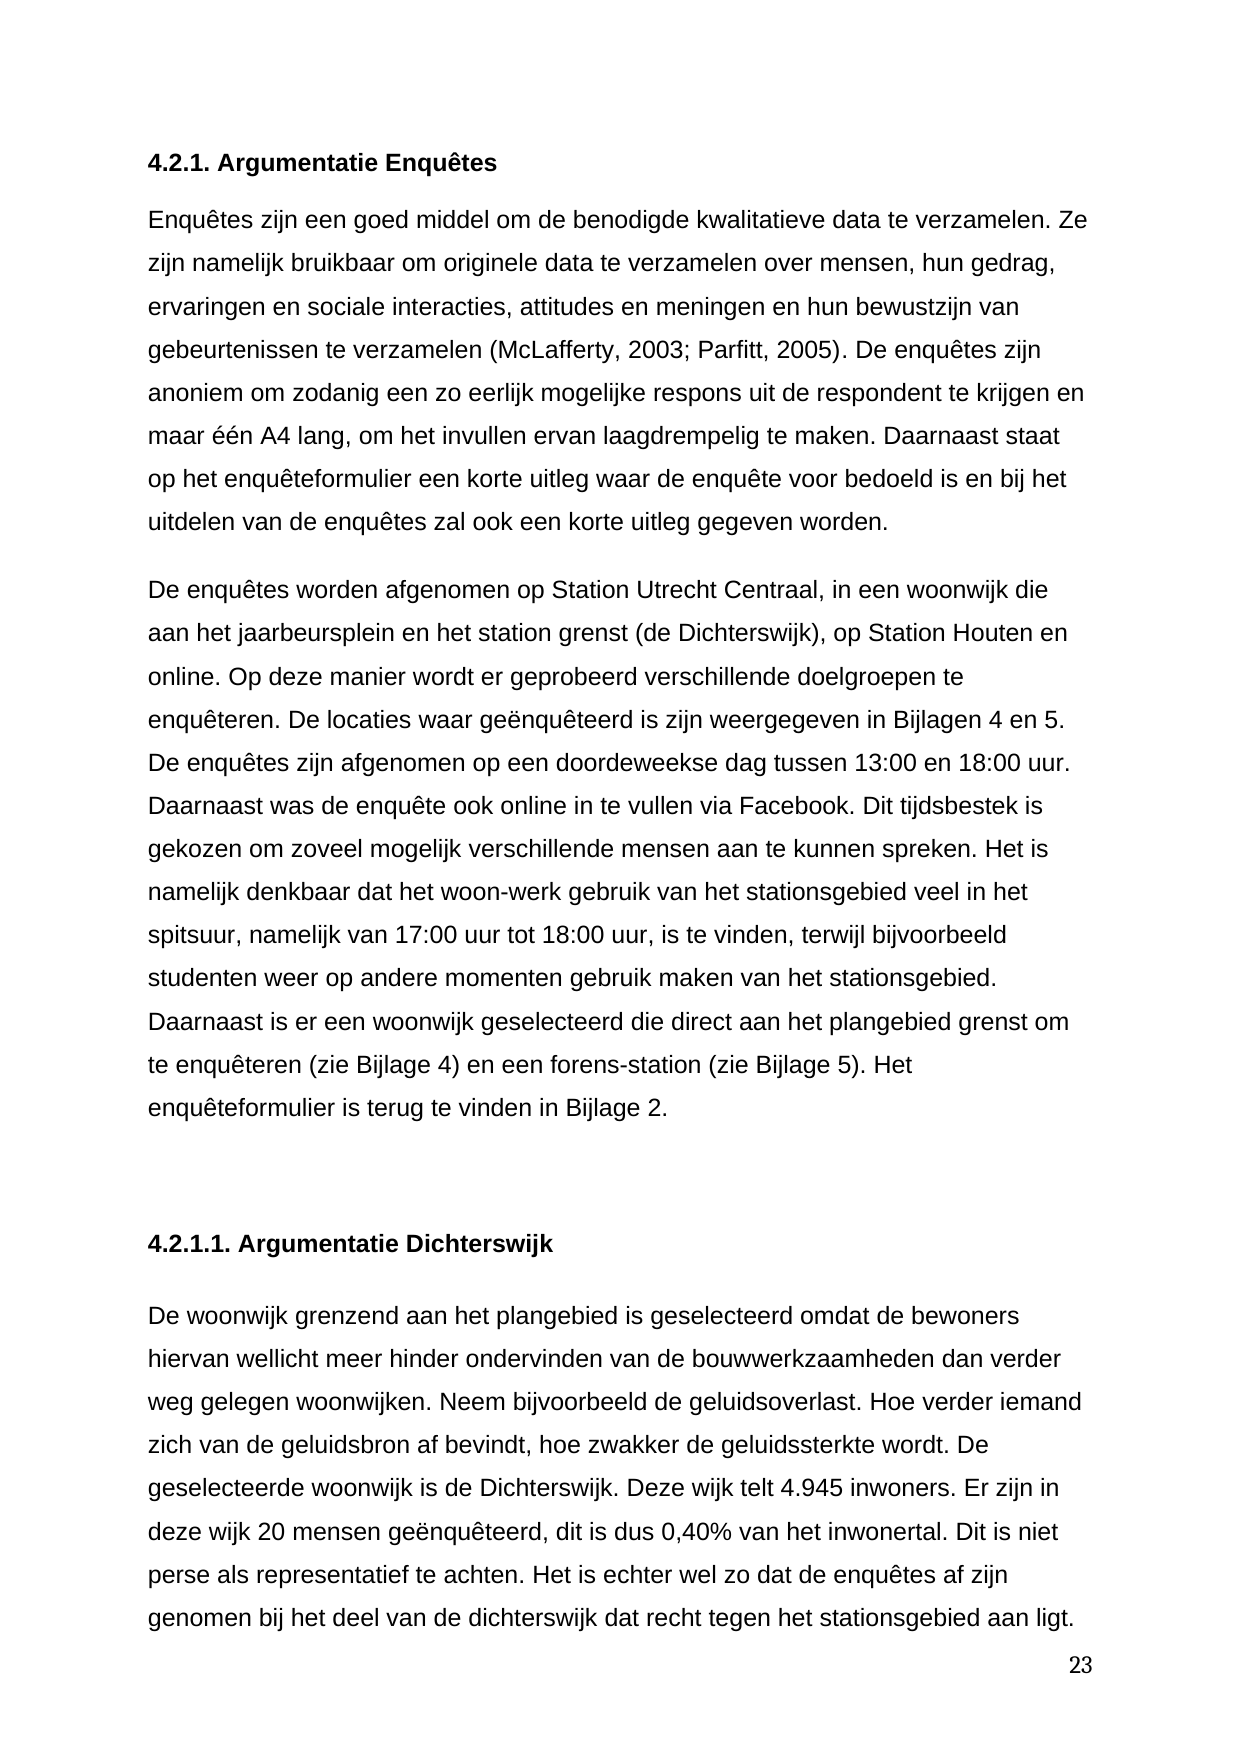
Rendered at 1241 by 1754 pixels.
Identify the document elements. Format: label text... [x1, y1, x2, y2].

text De enquêtes worden afgenomen op Station Utrecht Centraal, in een woonwijk die aan het jaarbeursplein en het station grenst (de Dichterswijk), op Station Houten en online. Op deze manier wordt er geprobeerd verschillende doelgroepen te enquêteren. De locaties waar geënquêteerd is zijn weergegeven in Bijlagen 4 en 5. De enquêtes zijn afgenomen op een doordeweekse dag tussen 13:00 en 18:00 uur. Daarnaast was de enquête ook online in te vullen via Facebook. Dit tijdsbestek is gekozen om zoveel mogelijk verschillende mensen aan te kunnen spreken. Het is namelijk denkbaar dat het woon-werk gebruik van het stationsgebied veel in het spitsuur, namelijk van 17:00 uur tot 18:00 uur, is te vinden, terwijl bijvoorbeeld studenten weer op andere momenten gebruik maken van het stationsgebied. Daarnaast is er een woonwijk geselecteerd die direct aan het plangebied grenst om te enquêteren (zie Bijlage 4) en een forens-station (zie Bijlage 5). Het enquêteformulier is terug te vinden in Bijlage 2. [148, 575, 1092, 1121]
subtitle 4.2.1.1. Argumentatie Dichterswijk [148, 1229, 1092, 1258]
subtitle 4.2.1. Argumentatie Enquêtes [148, 148, 1092, 176]
text Enquêtes zijn een goed middel om de benodigde kwalitatieve data te verzamelen. Ze zijn namelijk bruikbaar om originele data te verzamelen over mensen, hun gedrag, ervaringen en sociale interacties, attitudes en meningen en hun bewustzijn van gebeurtenissen te verzamelen (McLafferty, 2003; Parfitt, 2005). De enquêtes zijn anoniem om zodanig een zo eerlijk mogelijke respons uit de respondent te krijgen en maar één A4 lang, om het invullen ervan laagdrempelig te maken. Daarnaast staat op het enquêteformulier een korte uitleg waar de enquête voor bedoeld is en bij het uitdelen van de enquêtes zal ook een korte uitleg gegeven worden. [148, 205, 1092, 536]
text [148, 1301, 1092, 1631]
